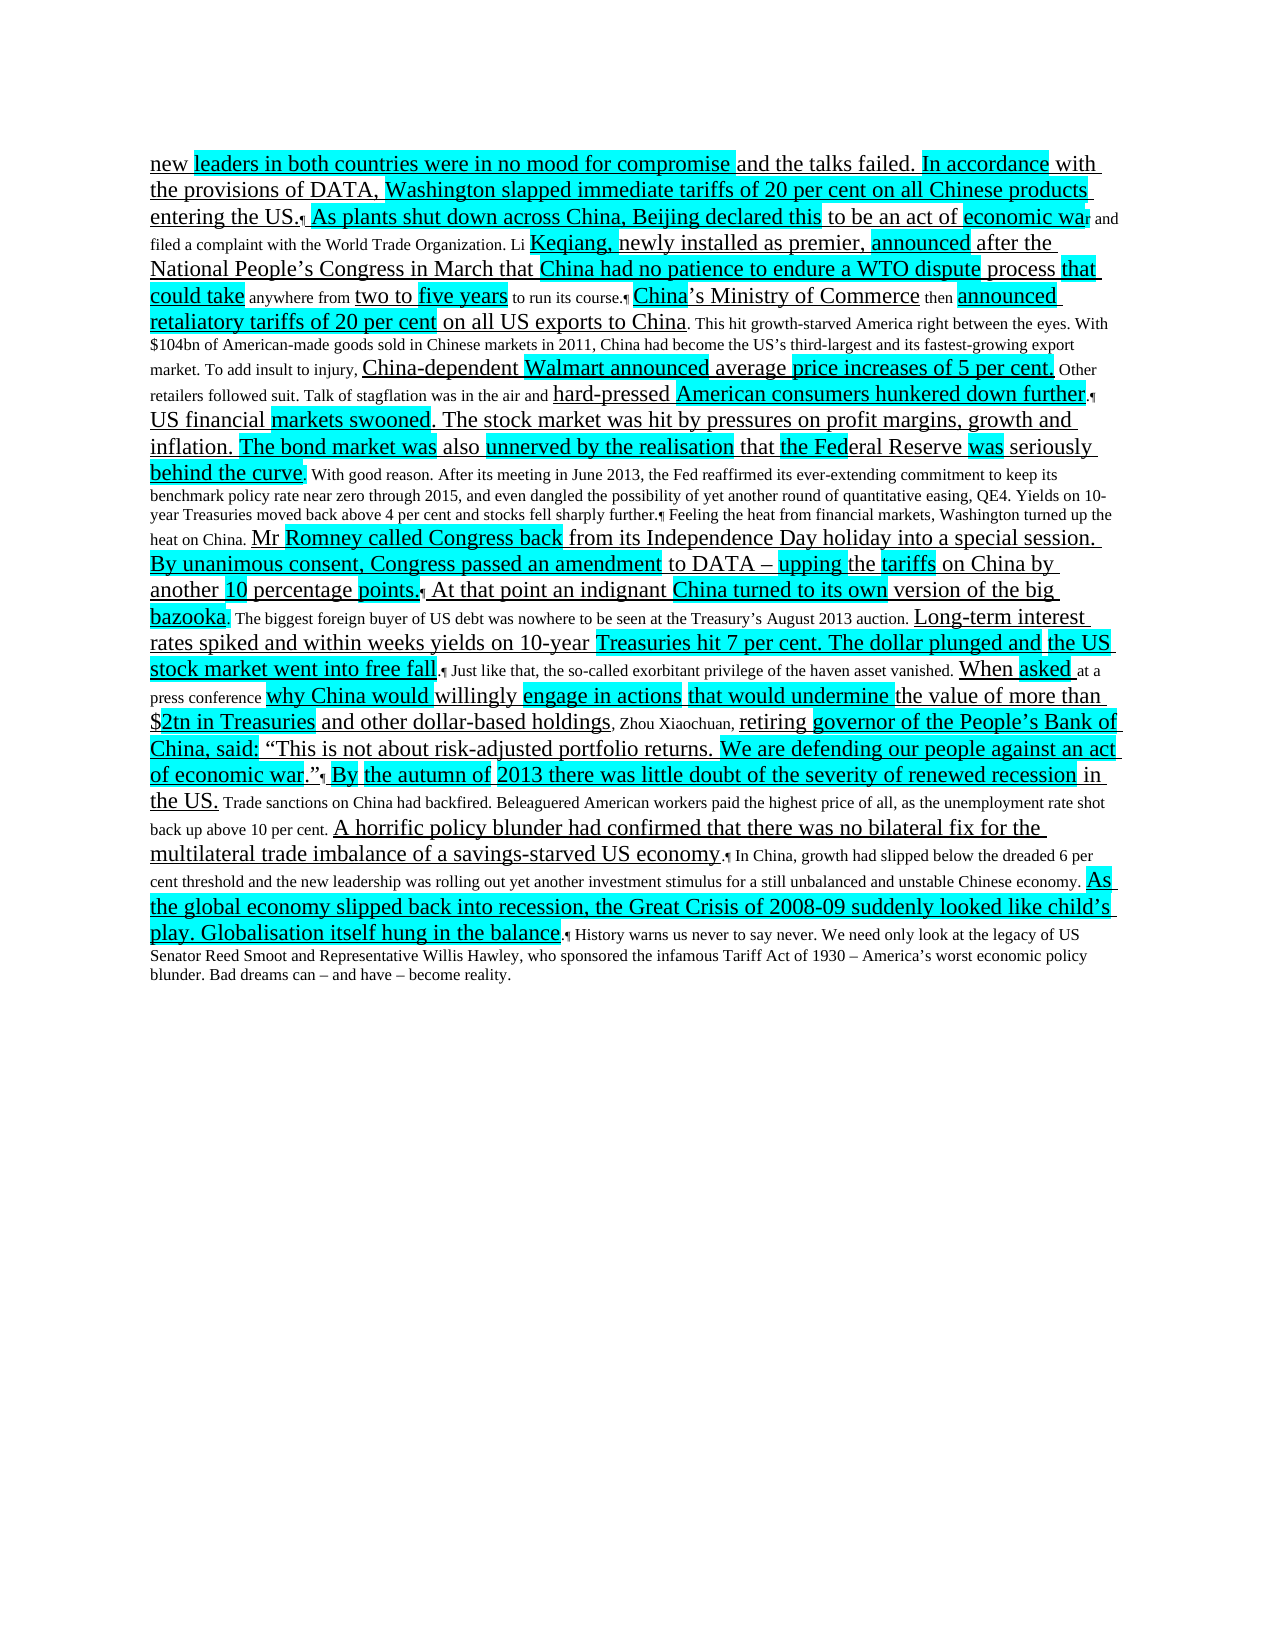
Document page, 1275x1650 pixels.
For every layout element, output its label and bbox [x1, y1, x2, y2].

text [150, 150, 1125, 984]
